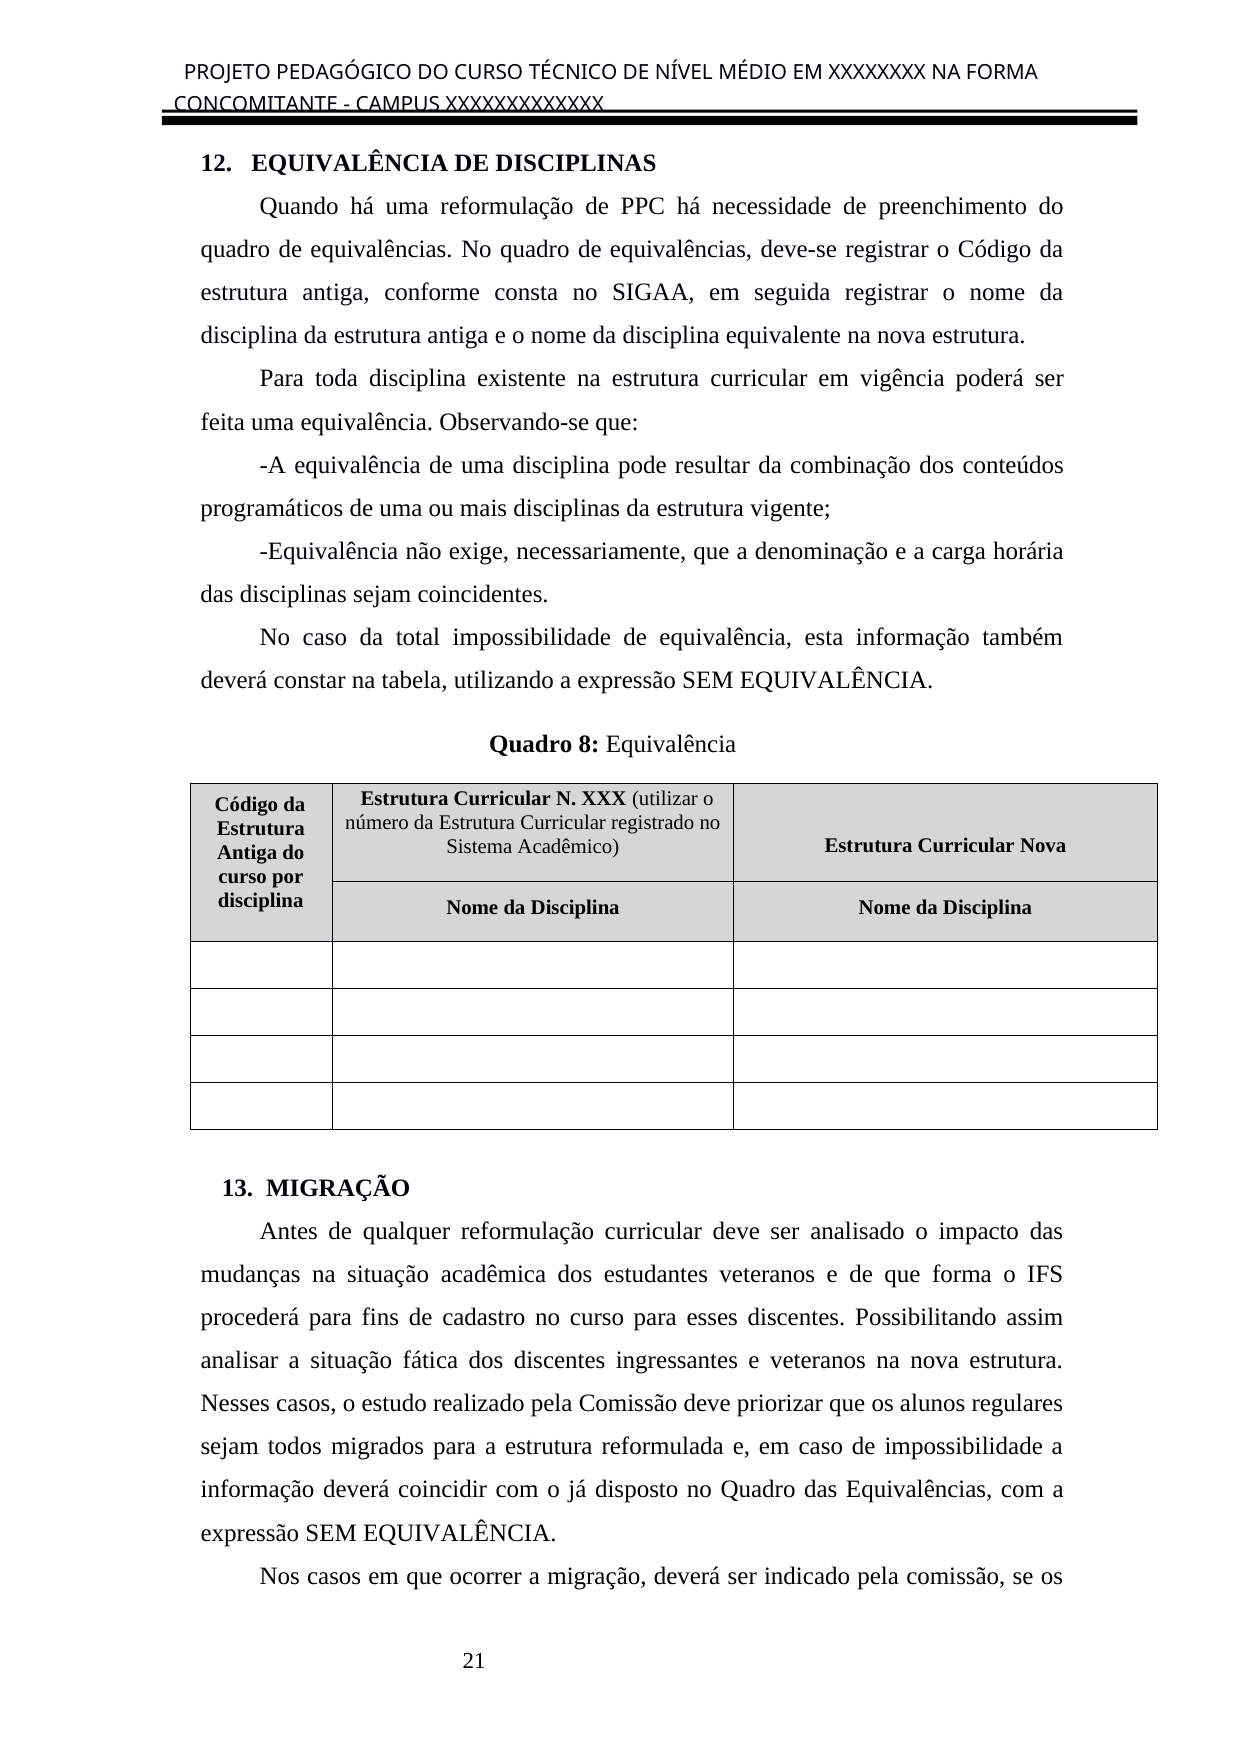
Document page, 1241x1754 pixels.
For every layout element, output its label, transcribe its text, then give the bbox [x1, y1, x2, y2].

table_cell [734, 1036, 1157, 1082]
table_cell [191, 1036, 332, 1082]
text -Equivalência não exige, necessariamente, que a denominação e a carga horária das disciplinas sejam coincidentes. [200, 536, 1064, 608]
table_cell Nome da Disciplina [333, 882, 733, 941]
table_cell [333, 942, 733, 988]
table_header Código da Estrutura Antiga do curso por disciplina [191, 784, 332, 941]
text Para toda disciplina existente na estrutura curricular em vigência poderá ser feita uma equivalência. Observando-se que: [200, 363, 1064, 435]
table_cell [734, 1083, 1157, 1129]
table_cell [734, 942, 1157, 988]
table_header Estrutura Curricular Nova [734, 784, 1157, 881]
table_cell [333, 1083, 733, 1129]
table_header Estrutura Curricular N. XXX (utilizar o número da Estrutura Curricular registrado no Sistema Acadêmico) [333, 784, 733, 881]
table_cell [333, 1036, 733, 1082]
table_cell [333, 989, 733, 1035]
list MIGRAÇÃO [222, 1173, 1063, 1201]
text -A equivalência de uma disciplina pode resultar da combinação dos conteúdos programáticos de uma ou mais disciplinas da estrutura vigente; [200, 450, 1064, 522]
text No caso da total impossibilidade de equivalência, esta informação também deverá constar na tabela, utilizando a expressão SEM EQUIVALÊNCIA. [200, 622, 1064, 694]
text Quadro 8: Equivalência [177, 729, 1048, 758]
table_cell Nome da Disciplina [734, 882, 1157, 941]
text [200, 1561, 1064, 1589]
table_cell [734, 989, 1157, 1035]
table_cell [191, 989, 332, 1035]
list EQUIVALÊNCIA DE DISCIPLINAS [201, 148, 1063, 176]
table_cell [191, 942, 332, 988]
table_cell [191, 1083, 332, 1129]
text Antes de qualquer reformulação curricular deve ser analisado o impacto das mudanças na situação acadêmica dos estudantes veteranos e de que forma o IFS procederá para fins de cadastro no curso para esses discentes. Possibilitando assim analisar a situação fática dos discentes ingressantes e veteranos na nova estrutura. Nesses casos, o estudo realizado pela Comissão deve priorizar que os alunos regulares sejam todos migrados para a estrutura reformulada e, em caso de impossibilidade a informação deverá coincidir com o já disposto no Quadro das Equivalências, com a expressão SEM EQUIVALÊNCIA. [200, 1216, 1064, 1546]
text Quando há uma reformulação de PPC há necessidade de preenchimento do quadro de equivalências. No quadro de equivalências, deve-se registrar o Código da estrutura antiga, conforme consta no SIGAA, em seguida registrar o nome da disciplina da estrutura antiga e o nome da disciplina equivalente na nova estrutura. [200, 191, 1064, 349]
